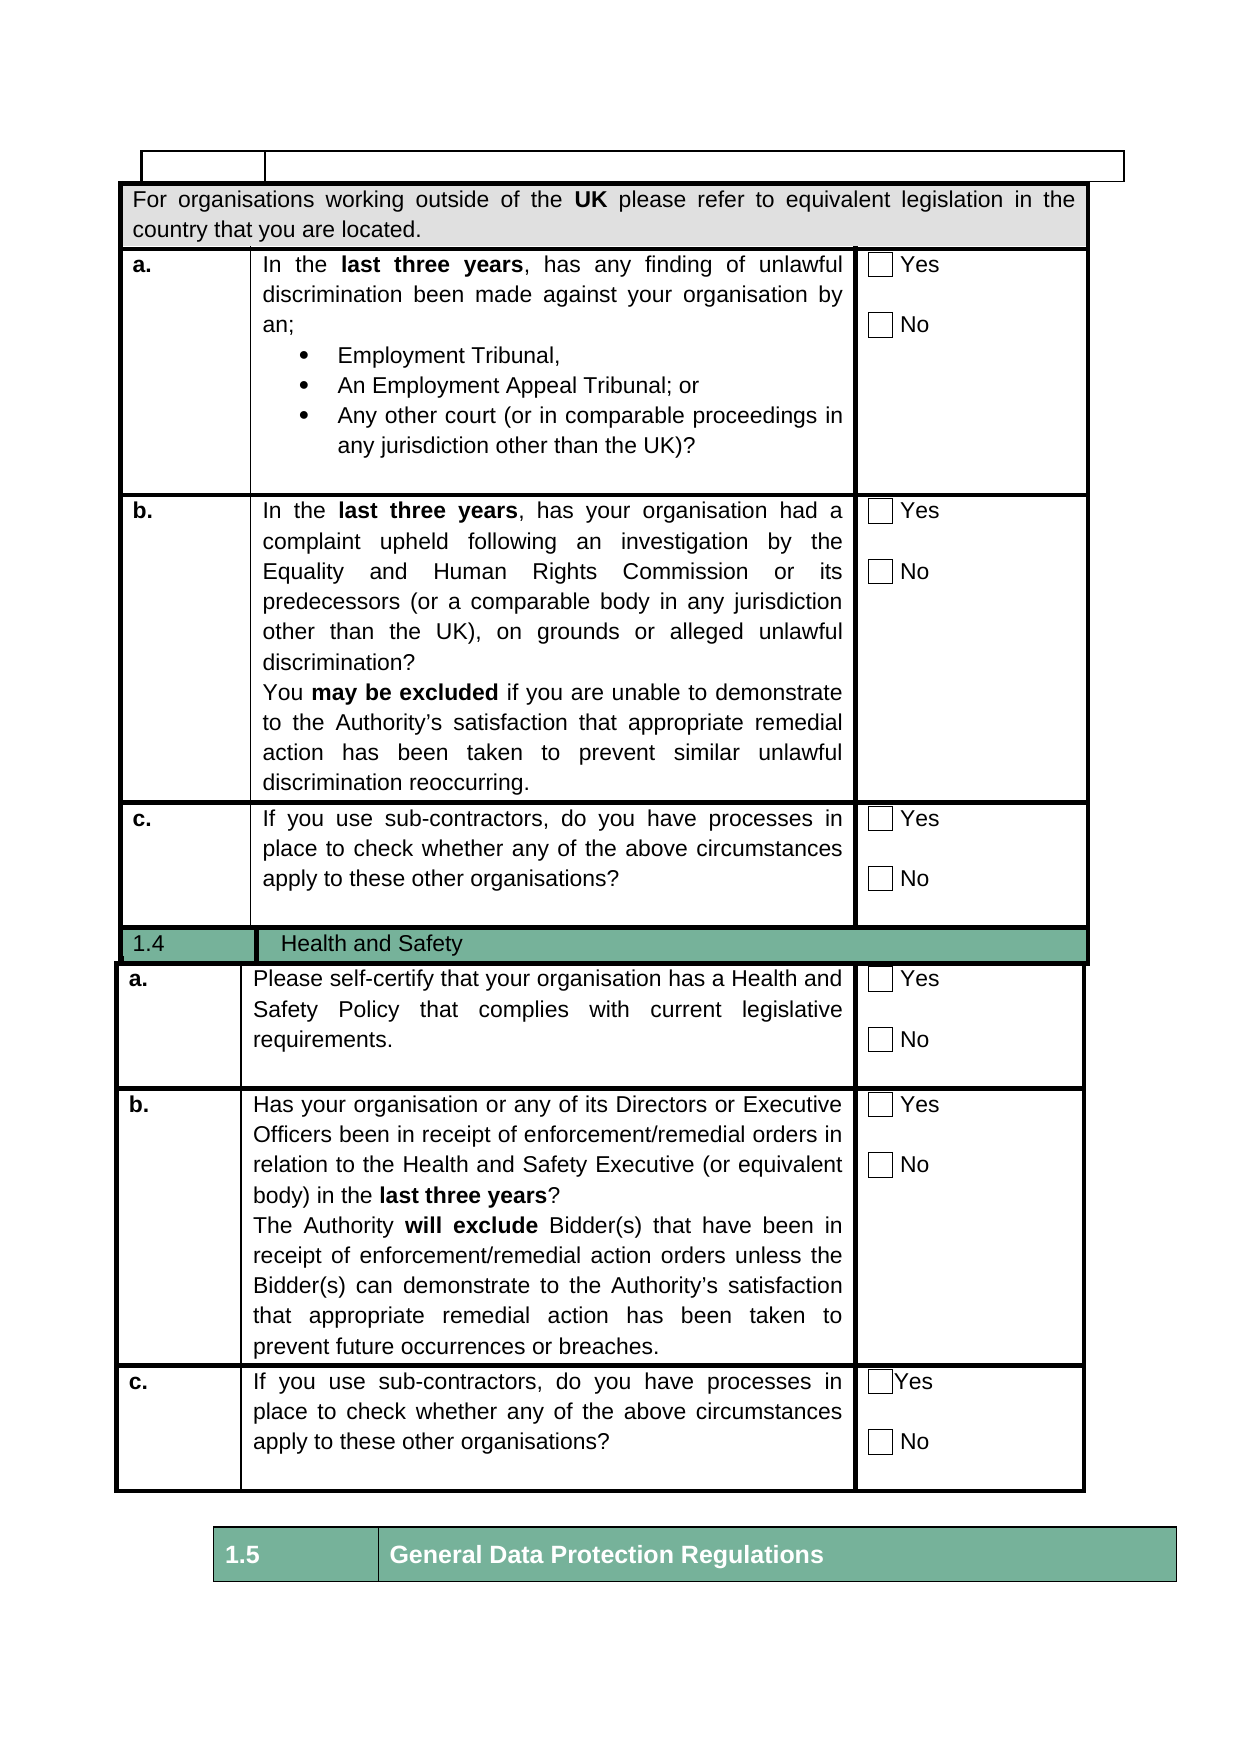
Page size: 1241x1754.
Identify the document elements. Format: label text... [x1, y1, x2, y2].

table_cell [266, 152, 1123, 181]
table_cell Yes No [858, 251, 1086, 493]
table_cell Yes No [858, 1091, 1082, 1363]
table_cell a. [119, 966, 240, 1086]
table_cell Has your organisation or any of its Directors or Executive Officers been in receipt of enforcement/remedial orders in relation to the Health and Safety Executive (or equivalent body) in the last three years? The Authority will exclude Bidder(s) that have been in receipt of enforcement/remedial action orders unless the Bidder(s) can demonstrate to the Authority’s satisfaction that appropriate remedial action has been taken to prevent future occurrences or breaches. [242, 1091, 853, 1363]
table_cell c. [123, 805, 250, 925]
table_cell Yes No [858, 805, 1086, 925]
table_cell For organisations working outside of the UK please refer to equivalent legislation in the country that you are located. [123, 186, 1086, 246]
table_cell c. [119, 1368, 240, 1489]
table_cell b. [123, 497, 250, 800]
table_cell Health and Safety [259, 930, 1086, 961]
table_cell If you use sub-contractors, do you have processes in place to check whether any of the above circumstances apply to these other organisations? [251, 805, 853, 925]
table_cell Yes No [858, 1368, 1082, 1489]
table_cell Yes No [858, 966, 1082, 1086]
table_cell b. [119, 1091, 240, 1363]
table_cell In the last three years, has any finding of unlawful discrimination been made against your organisation by an; Employment Tribunal, An Employment Appeal Tribunal; or Any other court (or in comparable proceedings in any jurisdiction other than the UK)? [251, 251, 853, 493]
table_cell If you use sub-contractors, do you have processes in place to check whether any of the above circumstances apply to these other organisations? [242, 1368, 853, 1489]
table_cell 1.4 [123, 930, 254, 961]
table_cell Yes No [858, 497, 1086, 800]
table_header 1.5 [214, 1528, 378, 1581]
table_cell Please self-certify that your organisation has a Health and Safety Policy that complies with current legislative requirements. [242, 966, 853, 1086]
table_cell [143, 152, 264, 181]
table_header General Data Protection Regulations [379, 1528, 1176, 1581]
table_cell a. [123, 251, 250, 493]
table_cell In the last three years, has your organisation had a complaint upheld following an investigation by the Equality and Human Rights Commission or its predecessors (or a comparable body in any jurisdiction other than the UK), on grounds or alleged unlawful discrimination? You may be excluded if you are unable to demonstrate to the Authority’s satisfaction that appropriate remedial action has been taken to prevent similar unlawful discrimination reoccurring. [251, 497, 853, 800]
